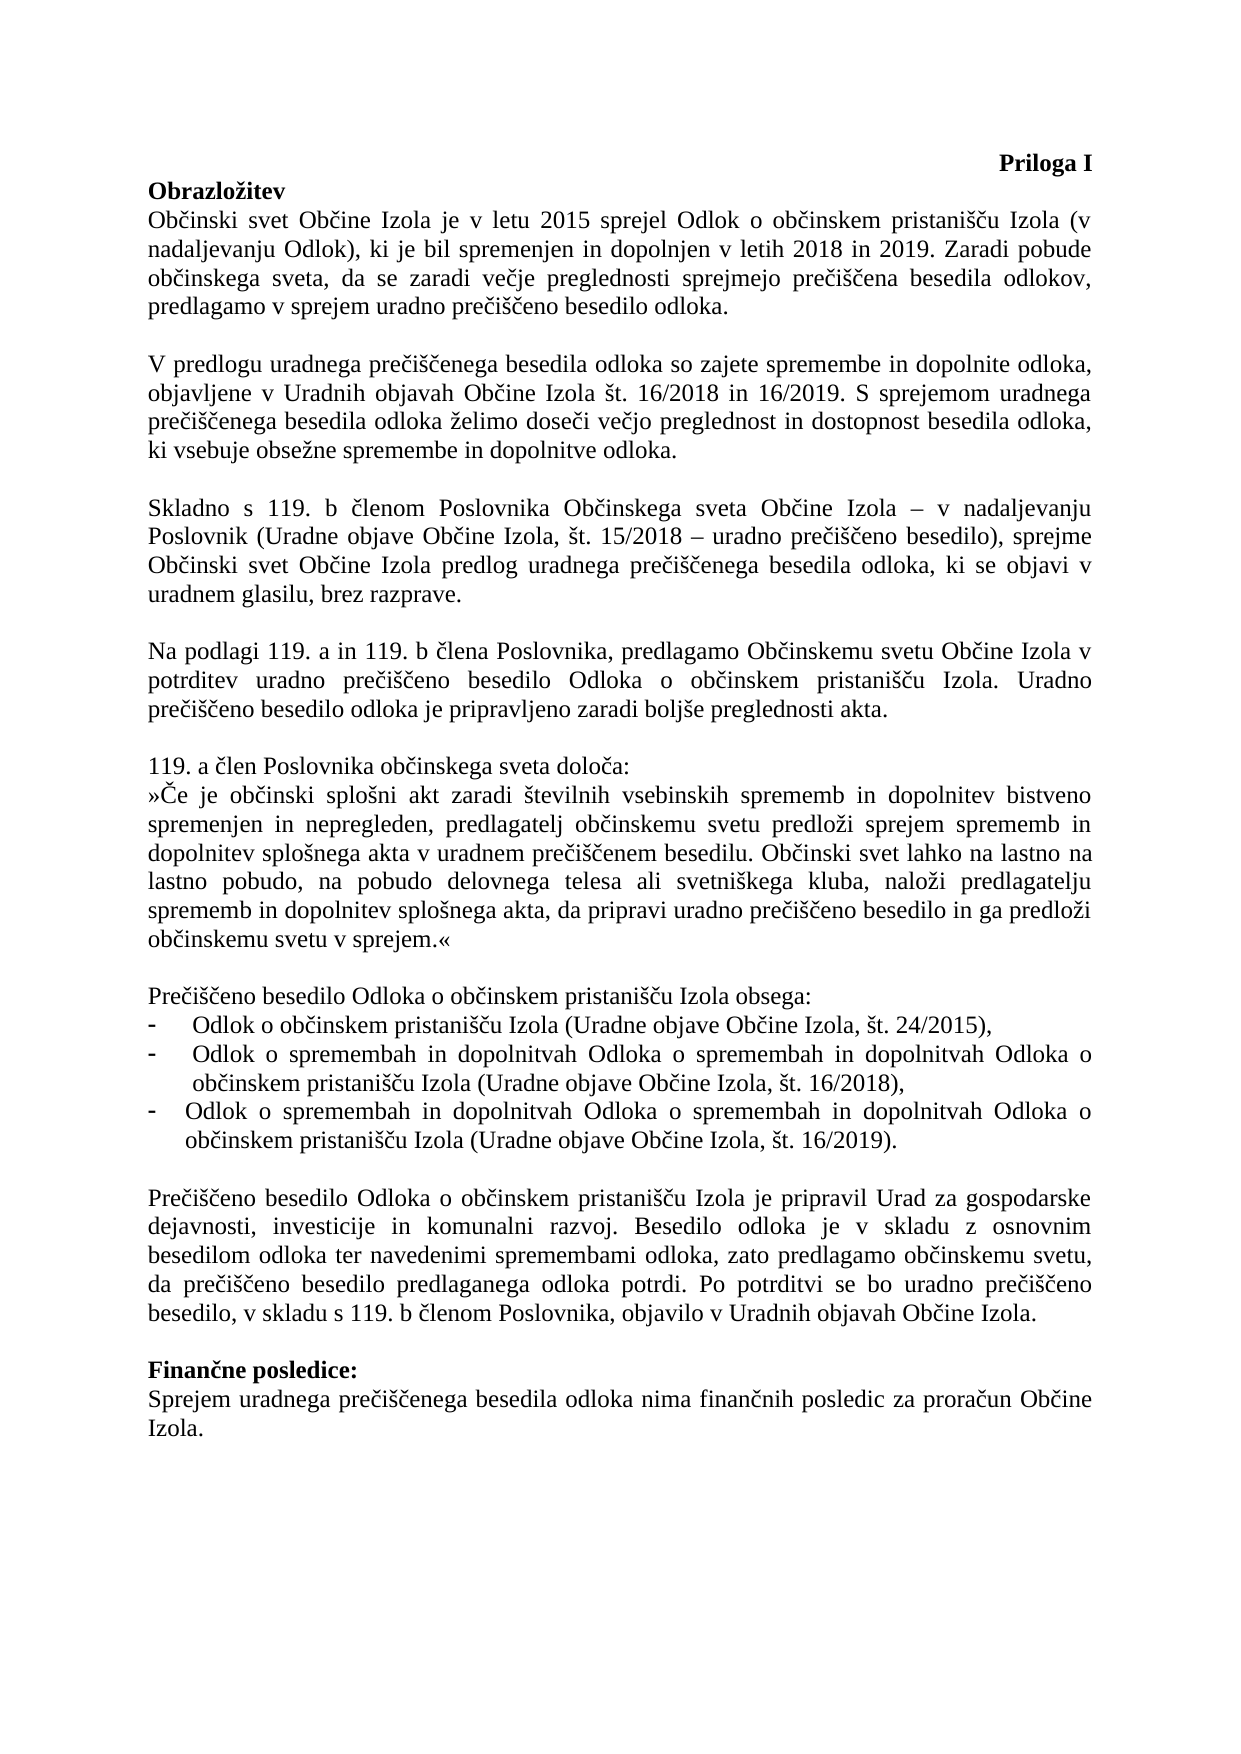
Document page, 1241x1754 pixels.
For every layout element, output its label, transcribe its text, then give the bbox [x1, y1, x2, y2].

text V predlogu uradnega prečiščenega besedila odloka so zajete spremembe in dopolnite odloka, objavljene v Uradnih objavah Občine Izola št. 16/2018 in 16/2019. S sprejemom uradnega prečiščenega besedila odloka želimo doseči večjo preglednost in dostopnost besedila odloka, ki vsebuje obsežne spremembe in dopolnitve odloka. [148, 349, 1093, 464]
list Odlok o občinskem pristanišču Izola (Uradne objave Občine Izola, št. 24/2015), [148, 1010, 1093, 1039]
text Obrazložitev [148, 176, 1093, 205]
text Občinski svet Občine Izola je v letu 2015 sprejel Odlok o občinskem pristanišču Izola (v nadaljevanju Odlok), ki je bil spremenjen in dopolnjen v letih 2018 in 2019. Zaradi pobude občinskega sveta, da se zaradi večje preglednosti sprejmejo prečiščena besedila odlokov, predlagamo v sprejem uradno prečiščeno besedilo odloka. [148, 205, 1093, 320]
text »Če je občinski splošni akt zaradi številnih vsebinskih sprememb in dopolnitev bistveno spremenjen in nepregleden, predlagatelj občinskemu svetu predloži sprejem sprememb in dopolnitev splošnega akta v uradnem prečiščenem besedilu. Občinski svet lahko na lastno na lastno pobudo, na pobudo delovnega telesa ali svetniškega kluba, naloži predlagatelju sprememb in dopolnitev splošnega akta, da pripravi uradno prečiščeno besedilo in ga predloži občinskemu svetu v sprejem.« [148, 780, 1093, 953]
text Sprejem uradnega prečiščenega besedila odloka nima finančnih posledic za proračun Občine Izola. [148, 1384, 1093, 1441]
text Skladno s 119. b členom Poslovnika Občinskega sveta Občine Izola – v nadaljevanju Poslovnik (Uradne objave Občine Izola, št. 15/2018 – uradno prečiščeno besedilo), sprejme Občinski svet Občine Izola predlog uradnega prečiščenega besedila odloka, ki se objavi v uradnem glasilu, brez razprave. [148, 493, 1093, 608]
text Prečiščeno besedilo Odloka o občinskem pristanišču Izola obsega: [148, 981, 1093, 1010]
text 119. a člen Poslovnika občinskega sveta določa: [148, 751, 1093, 780]
text Prečiščeno besedilo Odloka o občinskem pristanišču Izola je pripravil Urad za gospodarske dejavnosti, investicije in komunalni razvoj. Besedilo odloka je v skladu z osnovnim besedilom odloka ter navedenimi spremembami odloka, zato predlagamo občinskemu svetu, da prečiščeno besedilo predlaganega odloka potrdi. Po potrditvi se bo uradno prečiščeno besedilo, v skladu s 119. b členom Poslovnika, objavilo v Uradnih objavah Občine Izola. [148, 1183, 1093, 1326]
text Na podlagi 119. a in 119. b člena Poslovnika, predlagamo Občinskemu svetu Občine Izola v potrditev uradno prečiščeno besedilo Odloka o občinskem pristanišču Izola. Uradno prečiščeno besedilo odloka je pripravljeno zaradi boljše preglednosti akta. [148, 636, 1093, 723]
list Odlok o spremembah in dopolnitvah Odloka o spremembah in dopolnitvah Odloka o občinskem pristanišču Izola (Uradne objave Občine Izola, št. 16/2018), [148, 1039, 1093, 1096]
text Priloga I [148, 148, 1093, 176]
list Odlok o spremembah in dopolnitvah Odloka o spremembah in dopolnitvah Odloka o občinskem pristanišču Izola (Uradne objave Občine Izola, št. 16/2019). [148, 1096, 1093, 1154]
text Finančne posledice: [148, 1355, 1093, 1384]
